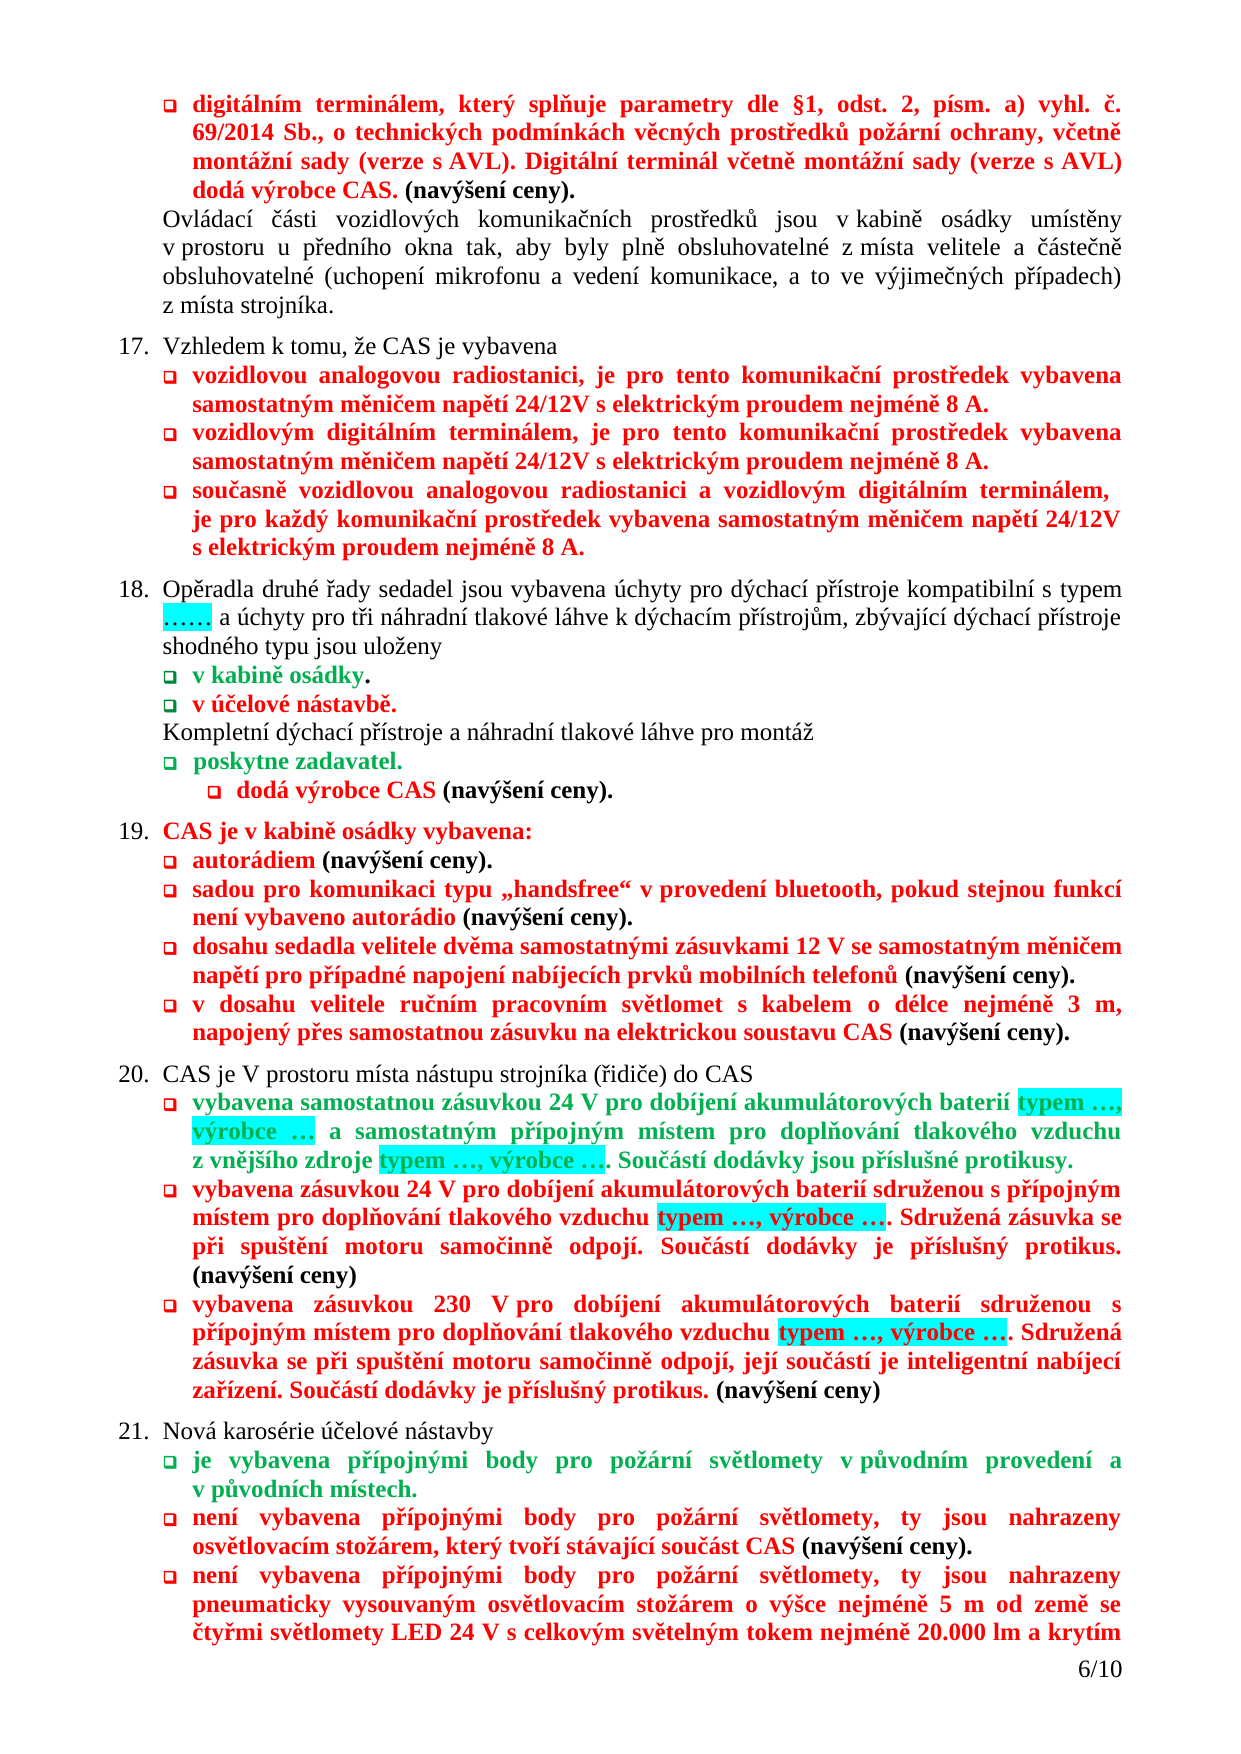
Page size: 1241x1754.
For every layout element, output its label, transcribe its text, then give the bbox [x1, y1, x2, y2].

list CAS je v kabině osádky vybavena: [118, 816, 1122, 845]
list CAS je V prostoru místa nástupu strojníka (řidiče) do CAS [118, 1059, 1122, 1087]
list není vybavena přípojnými body pro požární světlomety, ty jsou nahrazeny osvětlovacím stožárem, který tvoří stávající součást CAS (navýšení ceny). [162, 1502, 1122, 1560]
list v účelové nástavbě. [162, 689, 1122, 717]
list je vybavena přípojnými body pro požární světlomety v původním provedení a v původních místech. [162, 1445, 1122, 1502]
list vybavena samostatnou zásuvkou 24 V pro dobíjení akumulátorových baterií typem …, výrobce … a samostatným přípojným místem pro doplňování tlakového vzduchu z vnějšího zdroje typem …, výrobce …. Součástí dodávky jsou příslušné protikusy. [162, 1087, 1122, 1174]
list současně vozidlovou analogovou radiostanici a vozidlovým digitálním terminálem, je pro každý komunikační prostředek vybavena samostatným měničem napětí 24/12V s elektrickým proudem nejméně 8 A. [162, 475, 1122, 561]
list v dosahu velitele ručním pracovním světlomet s kabelem o délce nejméně 3 m, napojený přes samostatnou zásuvku na elektrickou soustavu CAS (navýšení ceny). [162, 989, 1122, 1046]
list sadou pro komunikaci typu „handsfree“ v provedení bluetooth, pokud stejnou funkcí není vybaveno autorádio (navýšení ceny). [162, 874, 1122, 931]
list Nová karosérie účelové nástavby [118, 1416, 1122, 1445]
list v kabině osádky. [162, 660, 1122, 689]
list autorádiem (navýšení ceny). [162, 845, 1122, 874]
list Vzhledem k tomu, že CAS je vybavena [118, 331, 1122, 360]
list vybavena zásuvkou 24 V pro dobíjení akumulátorových baterií sdruženou s přípojným místem pro doplňování tlakového vzduchu typem …, výrobce …. Sdružená zásuvka se při spuštění motoru samočinně odpojí. Součástí dodávky je příslušný protikus. (navýšení ceny) [162, 1174, 1122, 1289]
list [162, 1560, 1122, 1646]
list Opěradla druhé řady sedadel jsou vybavena úchyty pro dýchací přístroje kompatibilní s typem …… a úchyty pro tři náhradní tlakové láhve k dýchacím přístrojům, zbývající dýchací přístroje shodného typu jsou uloženy [118, 574, 1122, 660]
list vozidlovým digitálním terminálem, je pro tento komunikační prostředek vybavena samostatným měničem napětí 24/12V s elektrickým proudem nejméně 8 A. [162, 417, 1122, 475]
list vozidlovou analogovou radiostanici, je pro tento komunikační prostředek vybavena samostatným měničem napětí 24/12V s elektrickým proudem nejméně 8 A. [162, 360, 1122, 417]
list dodá výrobce CAS (navýšení ceny). [207, 775, 1122, 804]
list dosahu sedadla velitele dvěma samostatnými zásuvkami 12 V se samostatným měničem napětí pro případné napojení nabíjecích prvků mobilních telefonů (navýšení ceny). [162, 931, 1122, 989]
list digitálním terminálem, který splňuje parametry dle §1, odst. 2, písm. a) vyhl. č. 69/2014 Sb., o technických podmínkách věcných prostředků požární ochrany, včetně montážní sady (verze s AVL). Digitální terminál včetně montážní sady (verze s AVL) dodá výrobce CAS. (navýšení ceny). [162, 89, 1122, 204]
list vybavena zásuvkou 230 V pro dobíjení akumulátorových baterií sdruženou s přípojným místem pro doplňování tlakového vzduchu typem …, výrobce …. Sdružená zásuvka se při spuštění motoru samočinně odpojí, její součástí je inteligentní nabíjecí zařízení. Součástí dodávky je příslušný protikus. (navýšení ceny) [162, 1289, 1122, 1404]
list poskytne zadavatel. [162, 746, 1122, 775]
text Ovládací části vozidlových komunikačních prostředků jsou v kabině osádky umístěny v prostoru u předního okna tak, aby byly plně obsluhovatelné z místa velitele a částečně obsluhovatelné (uchopení mikrofonu a vedení komunikace, a to ve výjimečných případech) z místa strojníka. [162, 204, 1122, 319]
text Kompletní dýchací přístroje a náhradní tlakové láhve pro montáž [162, 717, 1122, 746]
